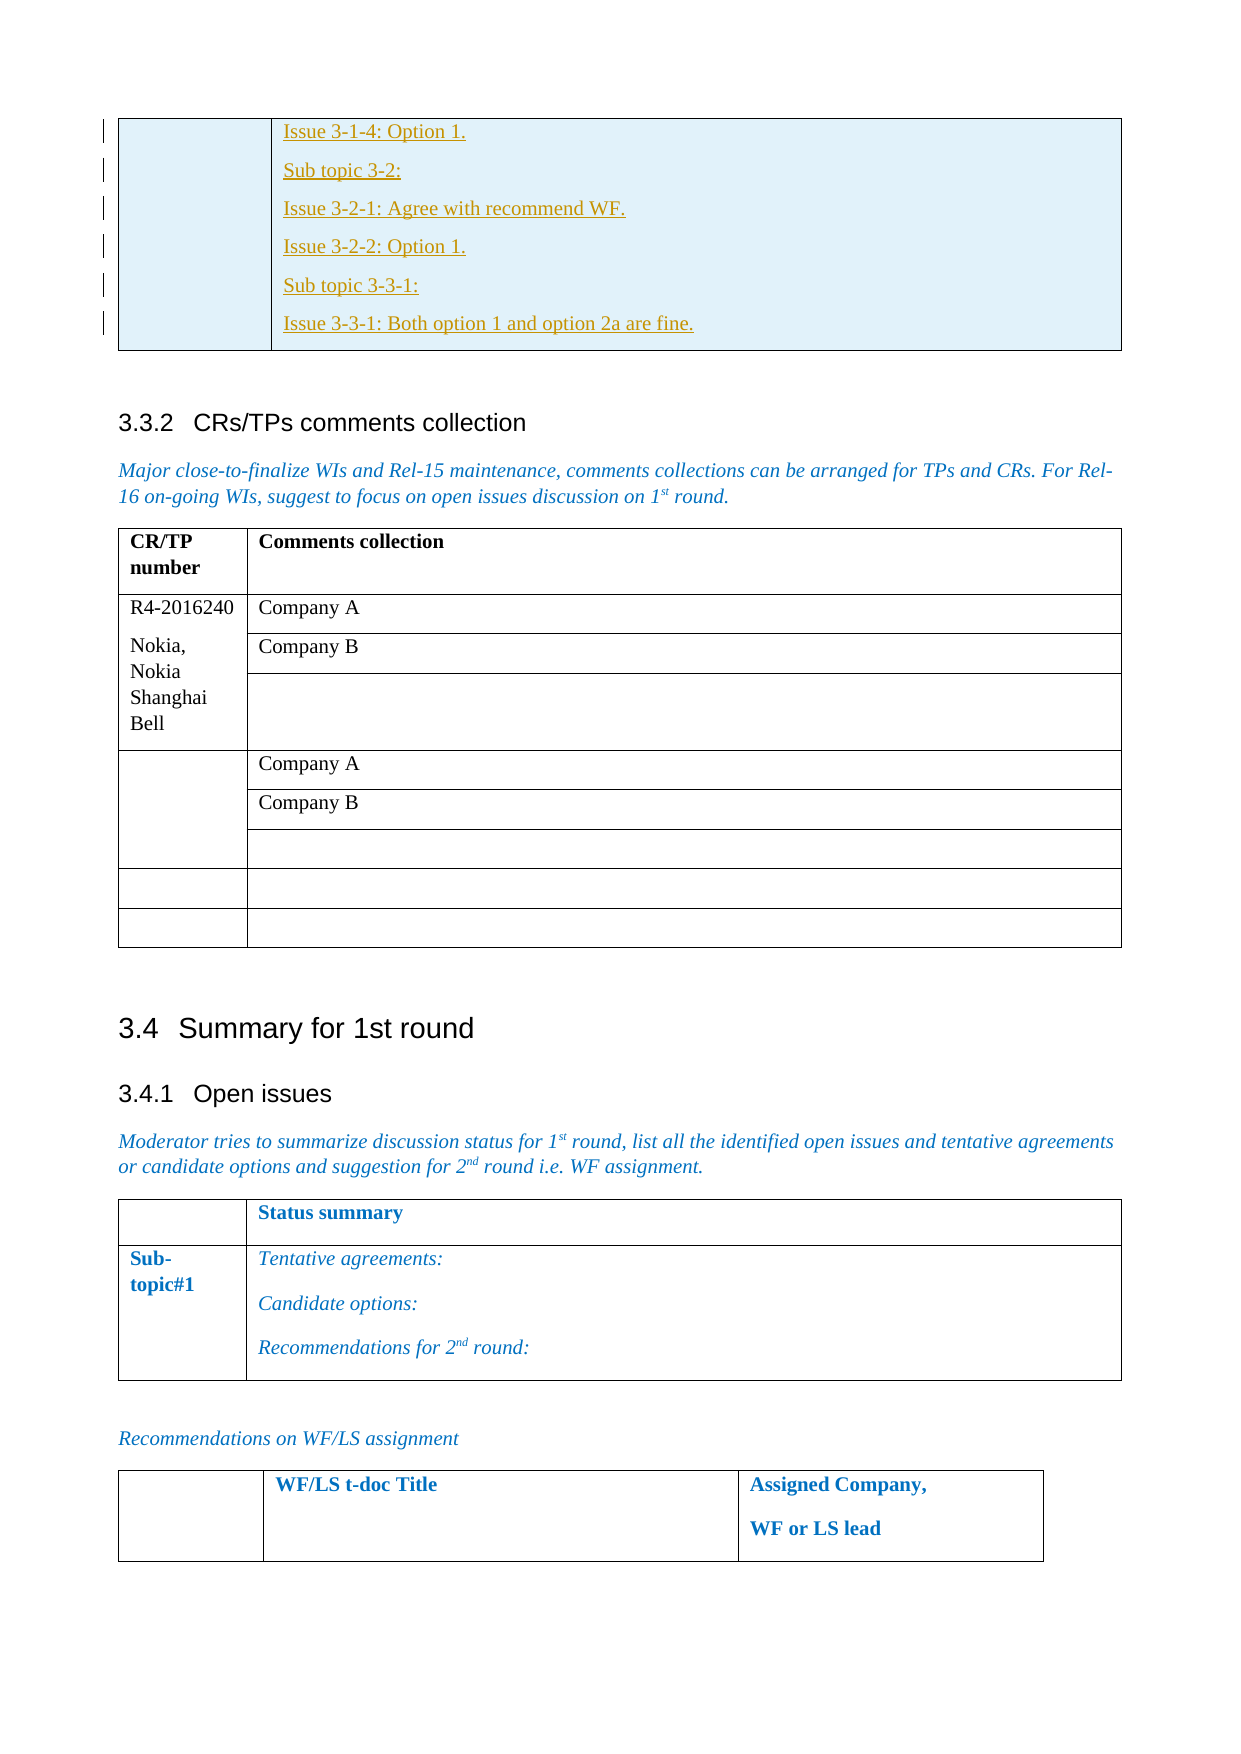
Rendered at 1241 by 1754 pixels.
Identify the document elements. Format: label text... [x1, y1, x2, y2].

table_cell [119, 869, 247, 907]
table_cell [119, 751, 247, 868]
table_cell Tentative agreements: Candidate options: Recommendations for 2nd round: [247, 1246, 1121, 1380]
table_cell [248, 909, 1121, 947]
table_header CR/TP number [119, 529, 247, 594]
subtitle Open issues [118, 1079, 1122, 1107]
table_header Status summary [247, 1200, 1121, 1245]
table_cell R4-2016240 Nokia, Nokia Shanghai Bell [119, 595, 247, 749]
table_cell [248, 869, 1121, 907]
text Major close-to-finalize WIs and Rel-15 maintenance, comments collections can be arranged for TPs and CRs. For Rel-16 on-going WIs, suggest to focus on open issues discussion on 1st round. [118, 458, 1122, 508]
table_cell [248, 830, 1121, 868]
table_cell [248, 674, 1121, 749]
subtitle CRs/TPs comments collection [118, 408, 1122, 437]
table_header [119, 1200, 246, 1245]
table_cell [119, 909, 247, 947]
table_cell Company B [248, 634, 1121, 673]
table_header Comments collection [248, 529, 1121, 594]
text Recommendations on WF/LS assignment [118, 1426, 1122, 1450]
table_header Assigned Company, WF or LS lead [739, 1471, 1043, 1561]
subtitle Summary for 1st round [118, 1011, 1122, 1045]
table_cell Company B [248, 790, 1121, 828]
table_cell Company A [248, 751, 1121, 789]
table_header WF/LS t-doc Title [264, 1471, 738, 1561]
table_cell Sub-topic#1 [119, 1246, 246, 1380]
table_header [119, 1471, 263, 1561]
text Moderator tries to summarize discussion status for 1st round, list all the identified open issues and tentative agreements or candidate options and suggestion for 2nd round i.e. WF assignment. [118, 1128, 1122, 1178]
table_cell Company A [248, 595, 1121, 633]
